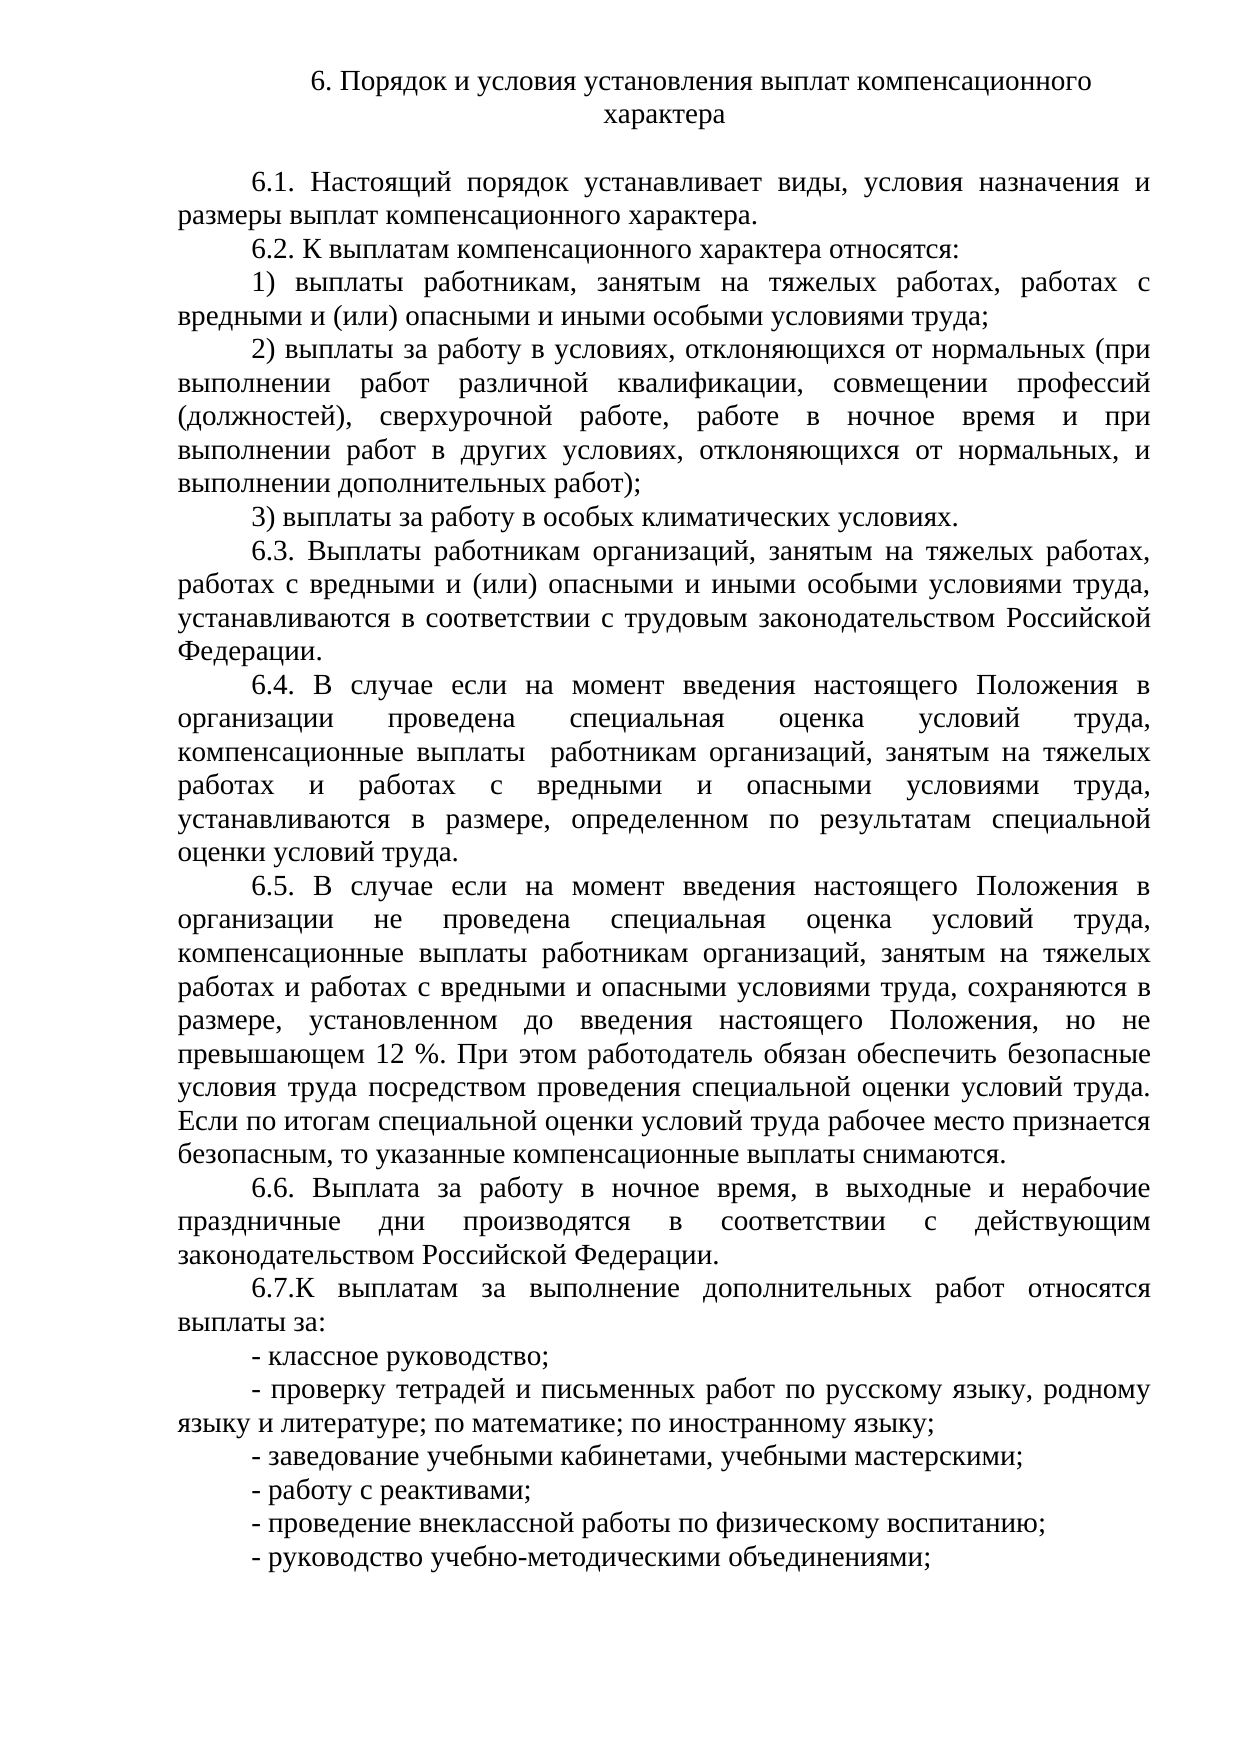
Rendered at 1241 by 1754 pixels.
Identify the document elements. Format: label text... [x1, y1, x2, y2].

text - работу с реактивами; [177, 1472, 1152, 1505]
text - классное руководство; [177, 1338, 1152, 1371]
text 2) выплаты за работу в условиях, отклоняющихся от нормальных (при выполнении работ различной квалификации, совмещении профессий (должностей), сверхурочной работе, работе в ночное время и при выполнении работ в других условиях, отклоняющихся от нормальных, и выполнении дополнительных работ); [177, 331, 1152, 499]
text 6.1. Настоящий порядок устанавливает виды, условия назначения и размеры выплат компенсационного характера. [177, 164, 1152, 231]
text 6.5. В случае если на момент введения настоящего Положения в организации не проведена специальная оценка условий труда, компенсационные выплаты работникам организаций, занятым на тяжелых работах и работах с вредными и опасными условиями труда, сохраняются в размере, установленном до введения настоящего Положения, но не превышающем 12 %. При этом работодатель обязан обеспечить безопасные условия труда посредством проведения специальной оценки условий труда. Если по итогам специальной оценки условий труда рабочее место признается безопасным, то указанные компенсационные выплаты снимаются. [177, 868, 1152, 1170]
text 6.7.К выплатам за выполнение дополнительных работ относятся выплаты за: [177, 1271, 1152, 1338]
text 6.4. В случае если на момент введения настоящего Положения в организации проведена специальная оценка условий труда, компенсационные выплаты работникам организаций, занятым на тяжелых работах и работах с вредными и опасными условиями труда, устанавливаются в размере, определенном по результатам специальной оценки условий труда. [177, 667, 1152, 868]
text 6.3. Выплаты работникам организаций, занятым на тяжелых работах, работах с вредными и (или) опасными и иными особыми условиями труда, устанавливаются в соответствии с трудовым законодательством Российской Федерации. [177, 533, 1152, 667]
text - заведование учебными кабинетами, учебными мастерскими; [177, 1438, 1152, 1472]
text - проверку тетрадей и письменных работ по русскому языку, родному языку и литературе; по математике; по иностранному языку; [177, 1371, 1152, 1438]
text 1) выплаты работникам, занятым на тяжелых работах, работах с вредными и (или) опасными и иными особыми условиями труда; [177, 264, 1152, 331]
text 6.2. К выплатам компенсационного характера относятся: [177, 231, 1152, 264]
text 3) выплаты за работу в особых климатических условиях. [177, 499, 1152, 533]
text 6.6. Выплата за работу в ночное время, в выходные и нерабочие праздничные дни производятся в соответствии с действующим законодательством Российской Федерации. [177, 1170, 1152, 1271]
text - руководство учебно-методическими объединениями; [177, 1539, 1152, 1572]
text 6. Порядок и условия установления выплат компенсационного характера [177, 63, 1152, 130]
text - проведение внеклассной работы по физическому воспитанию; [177, 1505, 1152, 1539]
